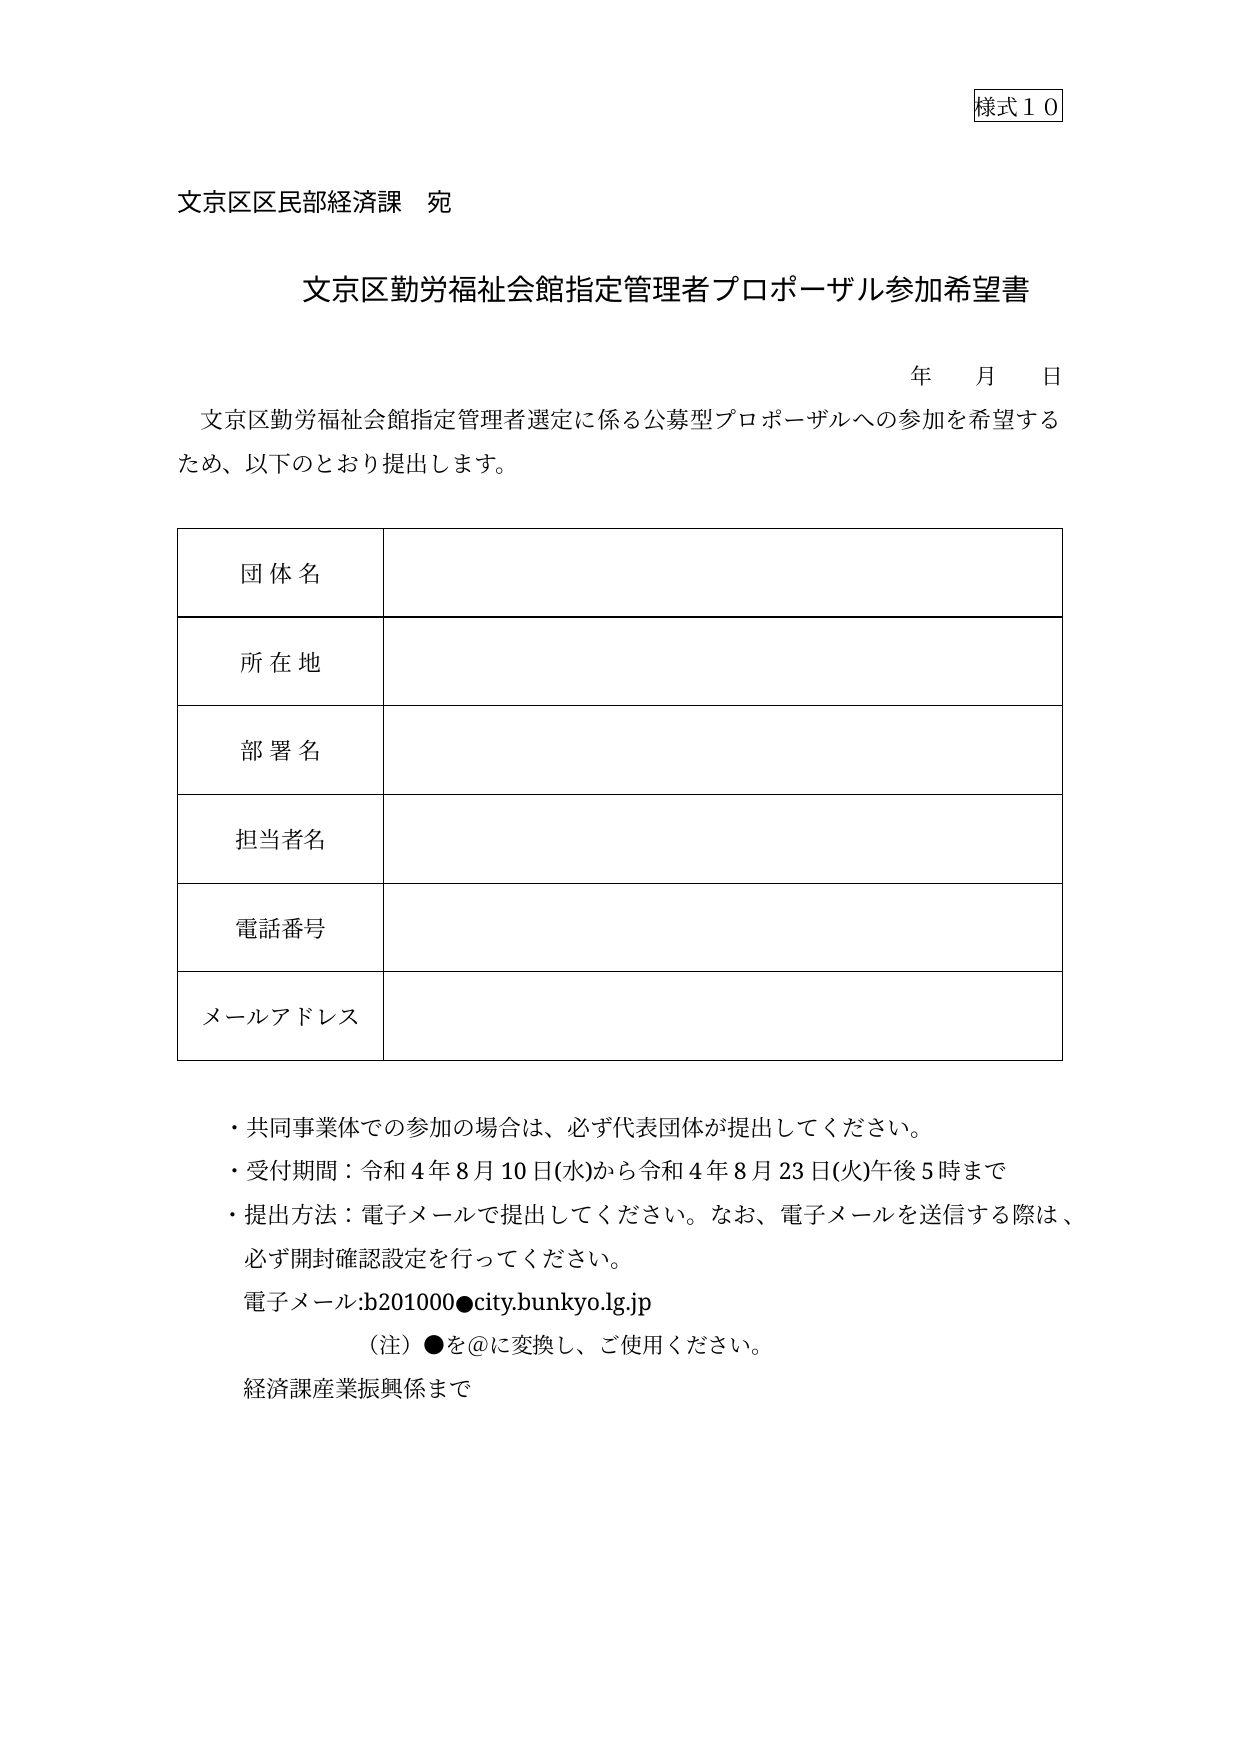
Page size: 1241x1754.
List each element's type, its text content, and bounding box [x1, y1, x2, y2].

table_cell メールアドレス [178, 972, 383, 1060]
text 電子メール:b201000●city.bunkyo.lg.jp [233, 1279, 1063, 1323]
table_header [384, 529, 1062, 616]
table_cell 担当者名 [178, 795, 383, 882]
text 文京区勤労福祉会館指定管理者選定に係る公募型プロポーザルへの参加を希望するため、以下のとおり提出します。 [177, 397, 1063, 484]
table_cell [384, 972, 1062, 1060]
table_cell [384, 884, 1062, 971]
text ・受付期間：令和4年8月10日(水)から令和4年8月23日(火)午後5時まで [177, 1148, 1063, 1192]
text 文京区区民部経済課 宛 [177, 179, 1063, 222]
text ・提出方法：電子メールで提出してください。なお、電子メールを送信する際は、必ず開封確認設定を行ってください。 [221, 1192, 1063, 1279]
table_cell [384, 795, 1062, 882]
text 年 月 日 [177, 353, 1063, 397]
table_cell 電話番号 [178, 884, 383, 971]
text 文京区勤労福祉会館指定管理者プロポーザル参加希望書 [177, 266, 1063, 309]
table_header 団 体 名 [178, 529, 383, 616]
text ・共同事業体での参加の場合は、必ず代表団体が提出してください。 [177, 1104, 1063, 1148]
table_cell 所 在 地 [178, 618, 383, 705]
text （注）●を＠に変換し、ご使用ください。 [233, 1323, 1063, 1366]
text 経済課産業振興係まで [233, 1366, 1063, 1410]
table_cell [384, 706, 1062, 794]
table_cell 部 署 名 [178, 706, 383, 794]
table_cell [384, 618, 1062, 705]
